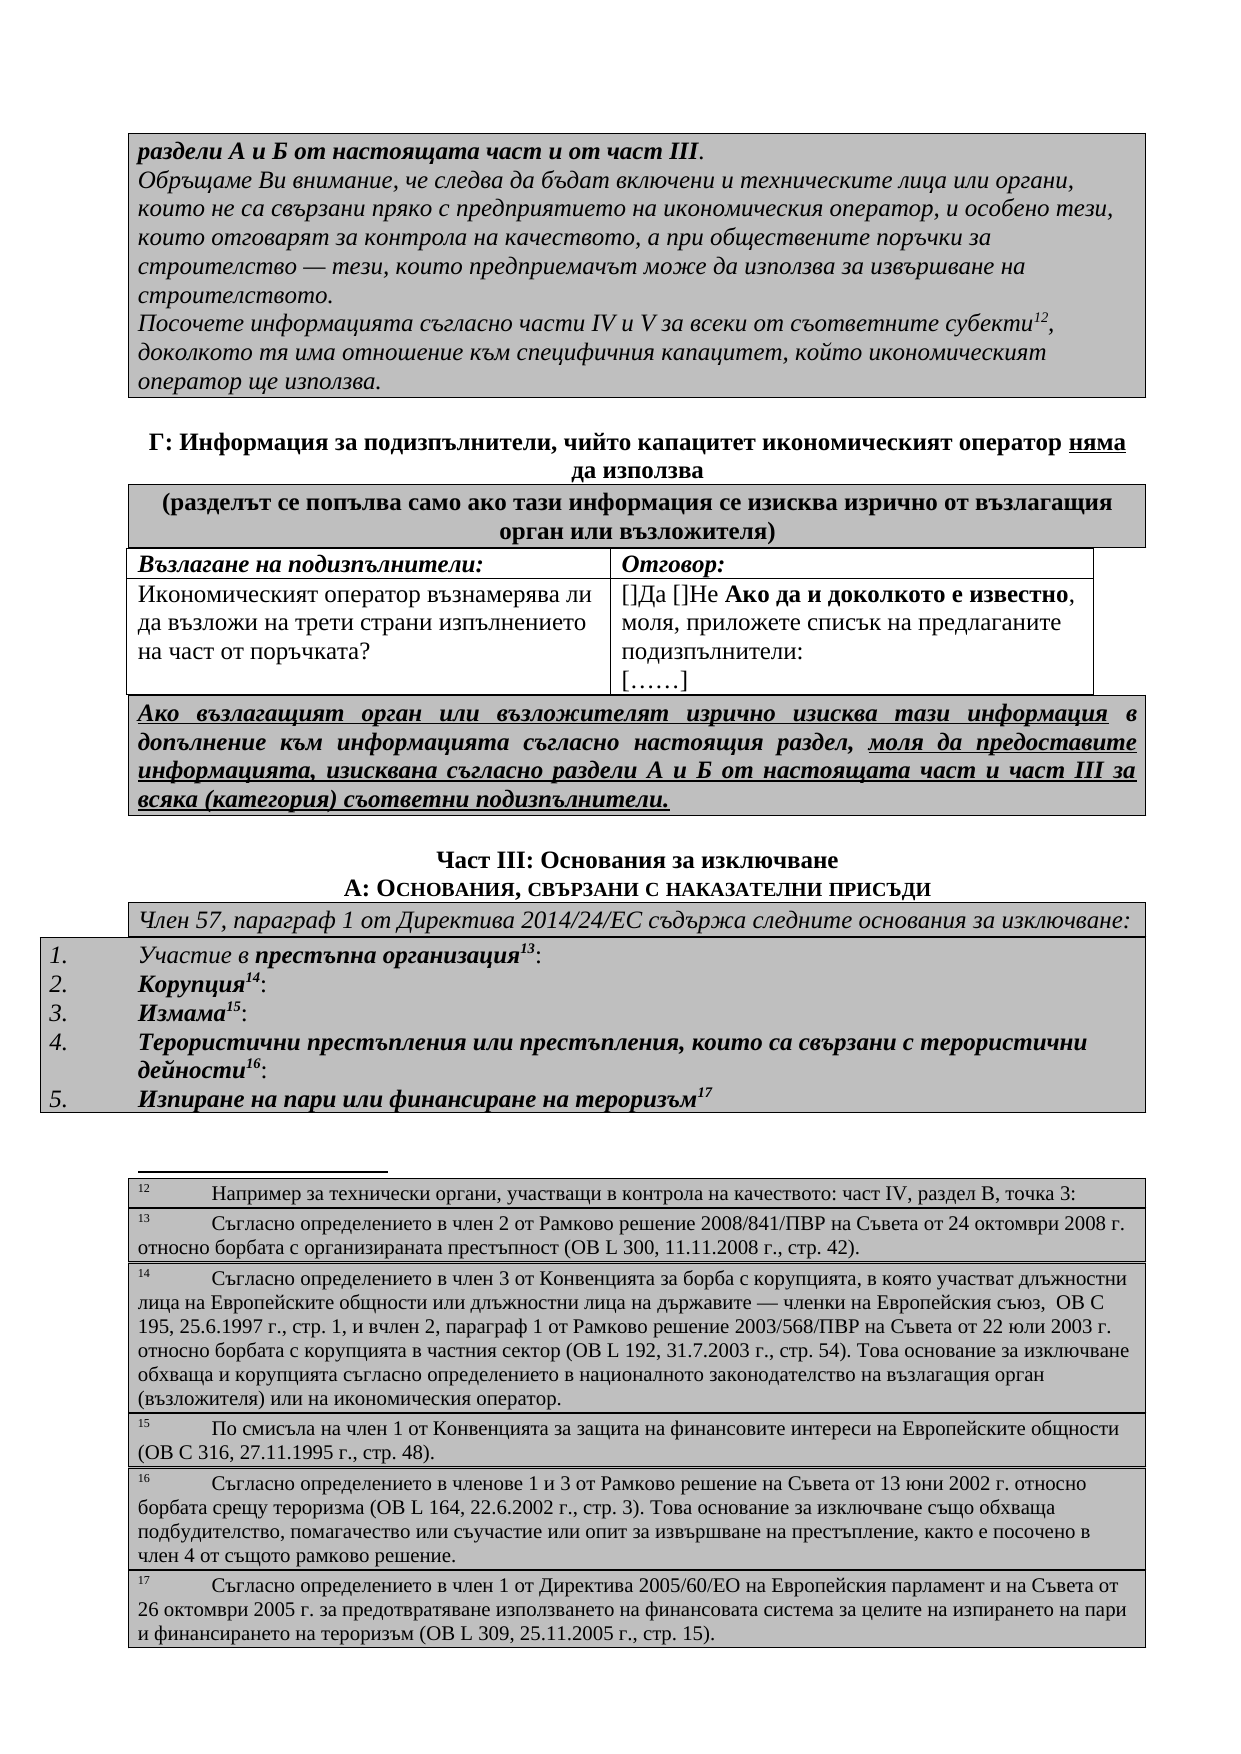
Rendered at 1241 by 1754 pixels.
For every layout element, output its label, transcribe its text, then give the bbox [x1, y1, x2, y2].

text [129, 134, 1145, 397]
title Г: Информация за подизпълнители, чийто капацитет икономическият оператор няма да използва [138, 427, 1137, 484]
title (разделът се попълва само ако тази информация се изисква изрично от възлагащия орган или възложителя) [129, 485, 1145, 547]
list Участие в престъпна организация: [41, 938, 1145, 966]
table_header Отговор: [611, 549, 1093, 578]
title Част III: Основания за изключване [138, 845, 1137, 873]
text Член 57, параграф 1 от Директива 2014/24/ЕС съдържа следните основания за изключване: [129, 903, 1145, 936]
list Измама: [41, 995, 1145, 1023]
list Терористични престъпления или престъпления, които са свързани с терористични дейности: [41, 1023, 1145, 1081]
list Изпиране на пари или финансиране на тероризъм [41, 1081, 1145, 1112]
table_cell Икономическият оператор възнамерява ли да възложи на трети страни изпълнението на част от поръчката? [127, 579, 610, 694]
table_cell []Да []Не Ако да и доколкото е известно, моля, приложете списък на предлаганите подизпълнители: [……] [611, 579, 1093, 694]
title А: Основания, свързани с наказателни присъди [138, 873, 1137, 902]
table_header Възлагане на подизпълнители: [127, 549, 610, 578]
title Ако възлагащият орган или възложителят изрично изисква тази информация в допълнение към информацията съгласно настоящия раздел, моля да предоставите информацията, изисквана съгласно раздели А и Б от настоящата част и част ІІІ за всяка (категория) съответни подизпълнители. [129, 696, 1145, 815]
list Корупция: [41, 966, 1145, 995]
